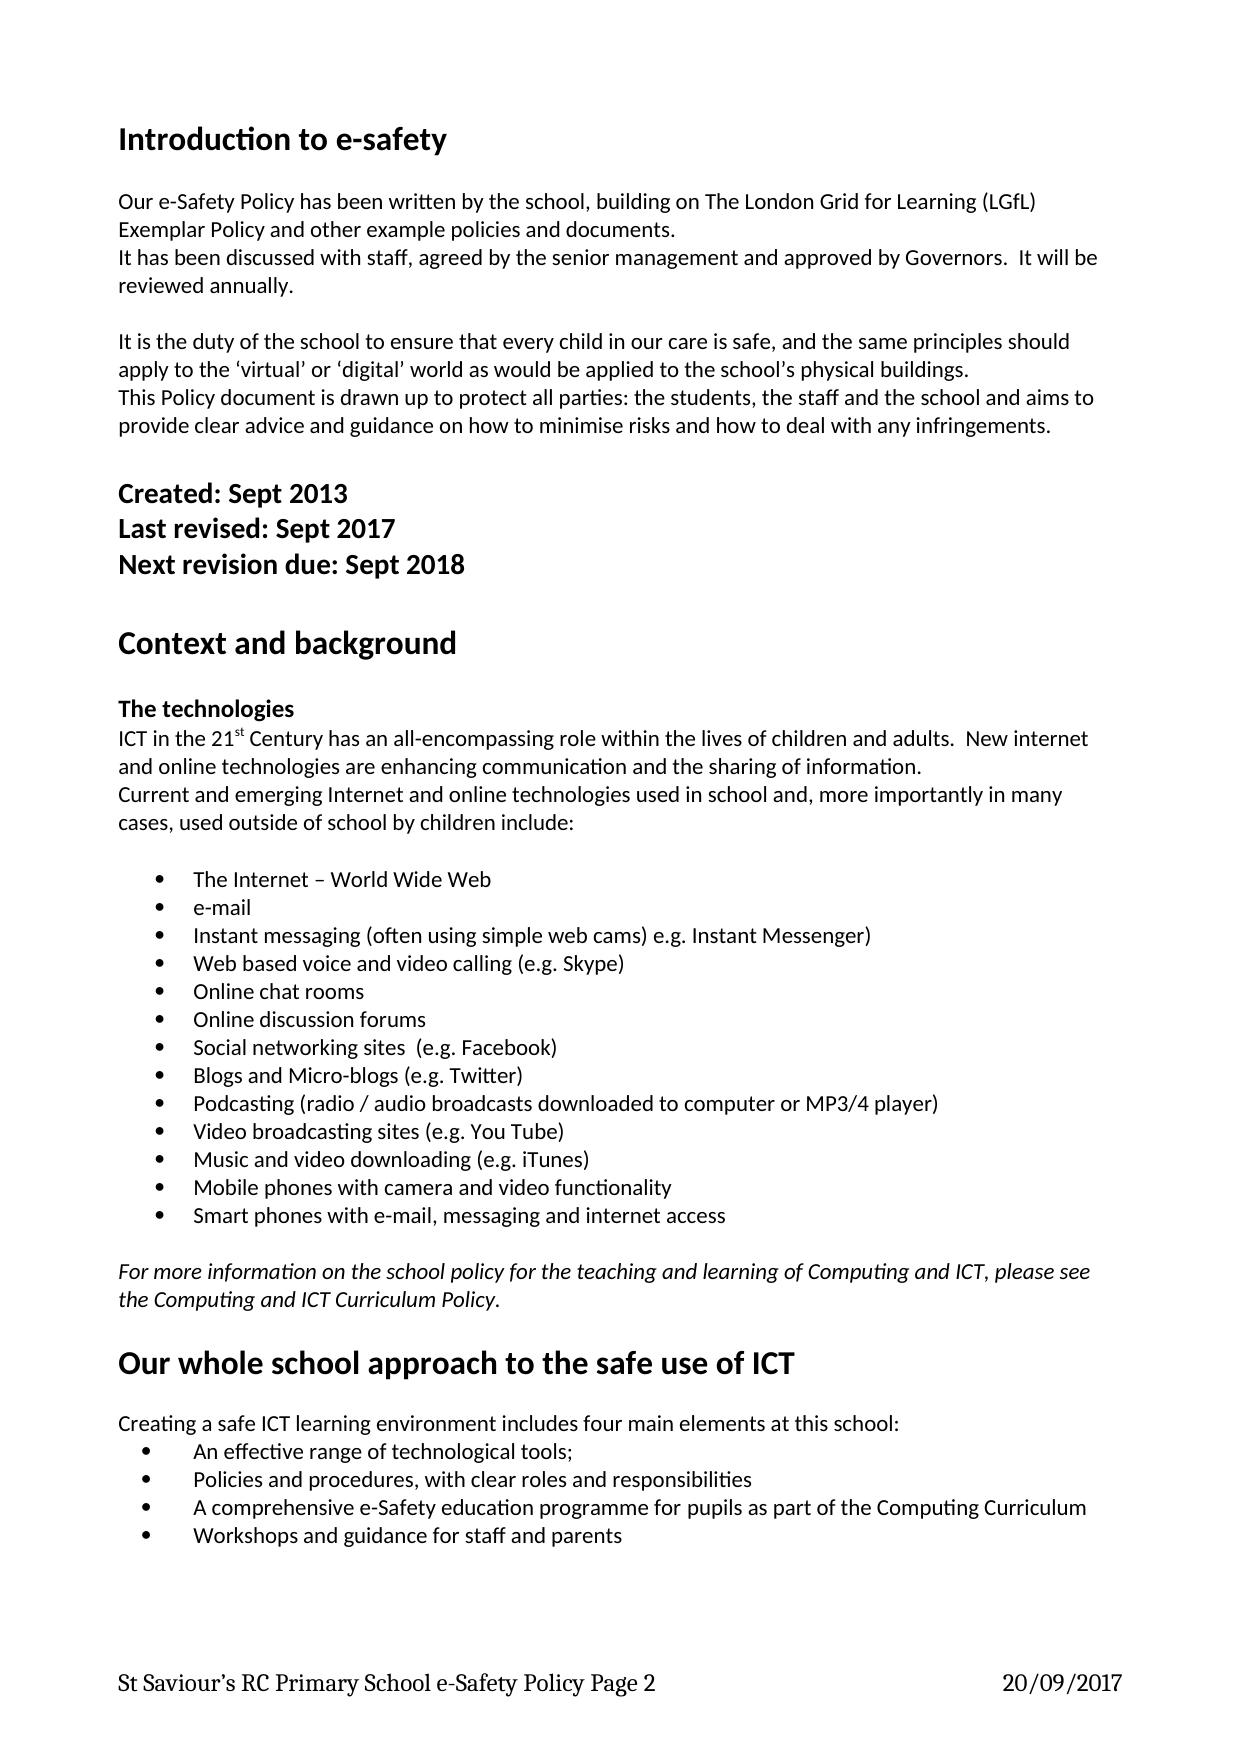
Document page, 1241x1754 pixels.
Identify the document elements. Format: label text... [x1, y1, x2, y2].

list Smart phones with e-mail, messaging and internet access [156, 1201, 1122, 1229]
list Blogs and Micro-blogs (e.g. Twitter) [156, 1061, 1122, 1089]
list Instant messaging (often using simple web cams) e.g. Instant Messenger) [156, 921, 1122, 949]
list Podcasting (radio / audio broadcasts downloaded to computer or MP3/4 player) [156, 1089, 1122, 1117]
list Online chat rooms [156, 977, 1122, 1005]
list A comprehensive e-Safety education programme for pupils as part of the Computing Curriculum [142, 1493, 1122, 1521]
text ICT in the 21st Century has an all-encompassing role within the lives of children and adults. New internet and online technologies are enhancing communication and the sharing of information. [118, 724, 1122, 780]
text Introduction to e-safety [118, 118, 1122, 159]
subtitle The technologies [118, 693, 1122, 724]
text It is the duty of the school to ensure that every child in our care is safe, and the same principles should apply to the ‘virtual’ or ‘digital’ world as would be applied to the school’s physical buildings. [118, 327, 1122, 383]
list Workshops and guidance for staff and parents [142, 1521, 1122, 1549]
text Next revision due: Sept 2018 [118, 546, 1122, 582]
text This Policy document is drawn up to protect all parties: the students, the staff and the school and aims to provide clear advice and guidance on how to minimise risks and how to deal with any infringements. [118, 383, 1122, 439]
list Online discussion forums [156, 1005, 1122, 1033]
list An effective range of technological tools; [142, 1437, 1122, 1465]
list Video broadcasting sites (e.g. You Tube) [156, 1117, 1122, 1145]
list Policies and procedures, with clear roles and responsibilities [142, 1465, 1122, 1493]
list Music and video downloading (e.g. iTunes) [156, 1145, 1122, 1173]
text For more information on the school policy for the teaching and learning of Computing and ICT, please see the Computing and ICT Curriculum Policy. [118, 1257, 1122, 1342]
list Social networking sites (e.g. Facebook) [156, 1033, 1122, 1061]
list Web based voice and video calling (e.g. Skype) [156, 949, 1122, 977]
text Our whole school approach to the safe use of ICT [118, 1342, 1122, 1383]
list Mobile phones with camera and video functionality [156, 1173, 1122, 1201]
subtitle Our e-Safety Policy has been written by the school, building on The London Grid for Learning (LGfL) Exemplar Policy and other example policies and documents. [118, 187, 1122, 243]
text It has been discussed with staff, agreed by the senior management and approved by Governors. It will be reviewed annually. [118, 243, 1122, 299]
text Current and emerging Internet and online technologies used in school and, more importantly in many cases, used outside of school by children include: [118, 780, 1122, 836]
text Last revised: Sept 2017 [118, 510, 1122, 546]
list The Internet – World Wide Web [156, 865, 1122, 893]
text Creating a safe ICT learning environment includes four main elements at this school: [118, 1409, 1122, 1437]
list e-mail [156, 893, 1122, 921]
text Created: Sept 2013 [118, 475, 1122, 510]
text Context and background [118, 622, 1122, 663]
